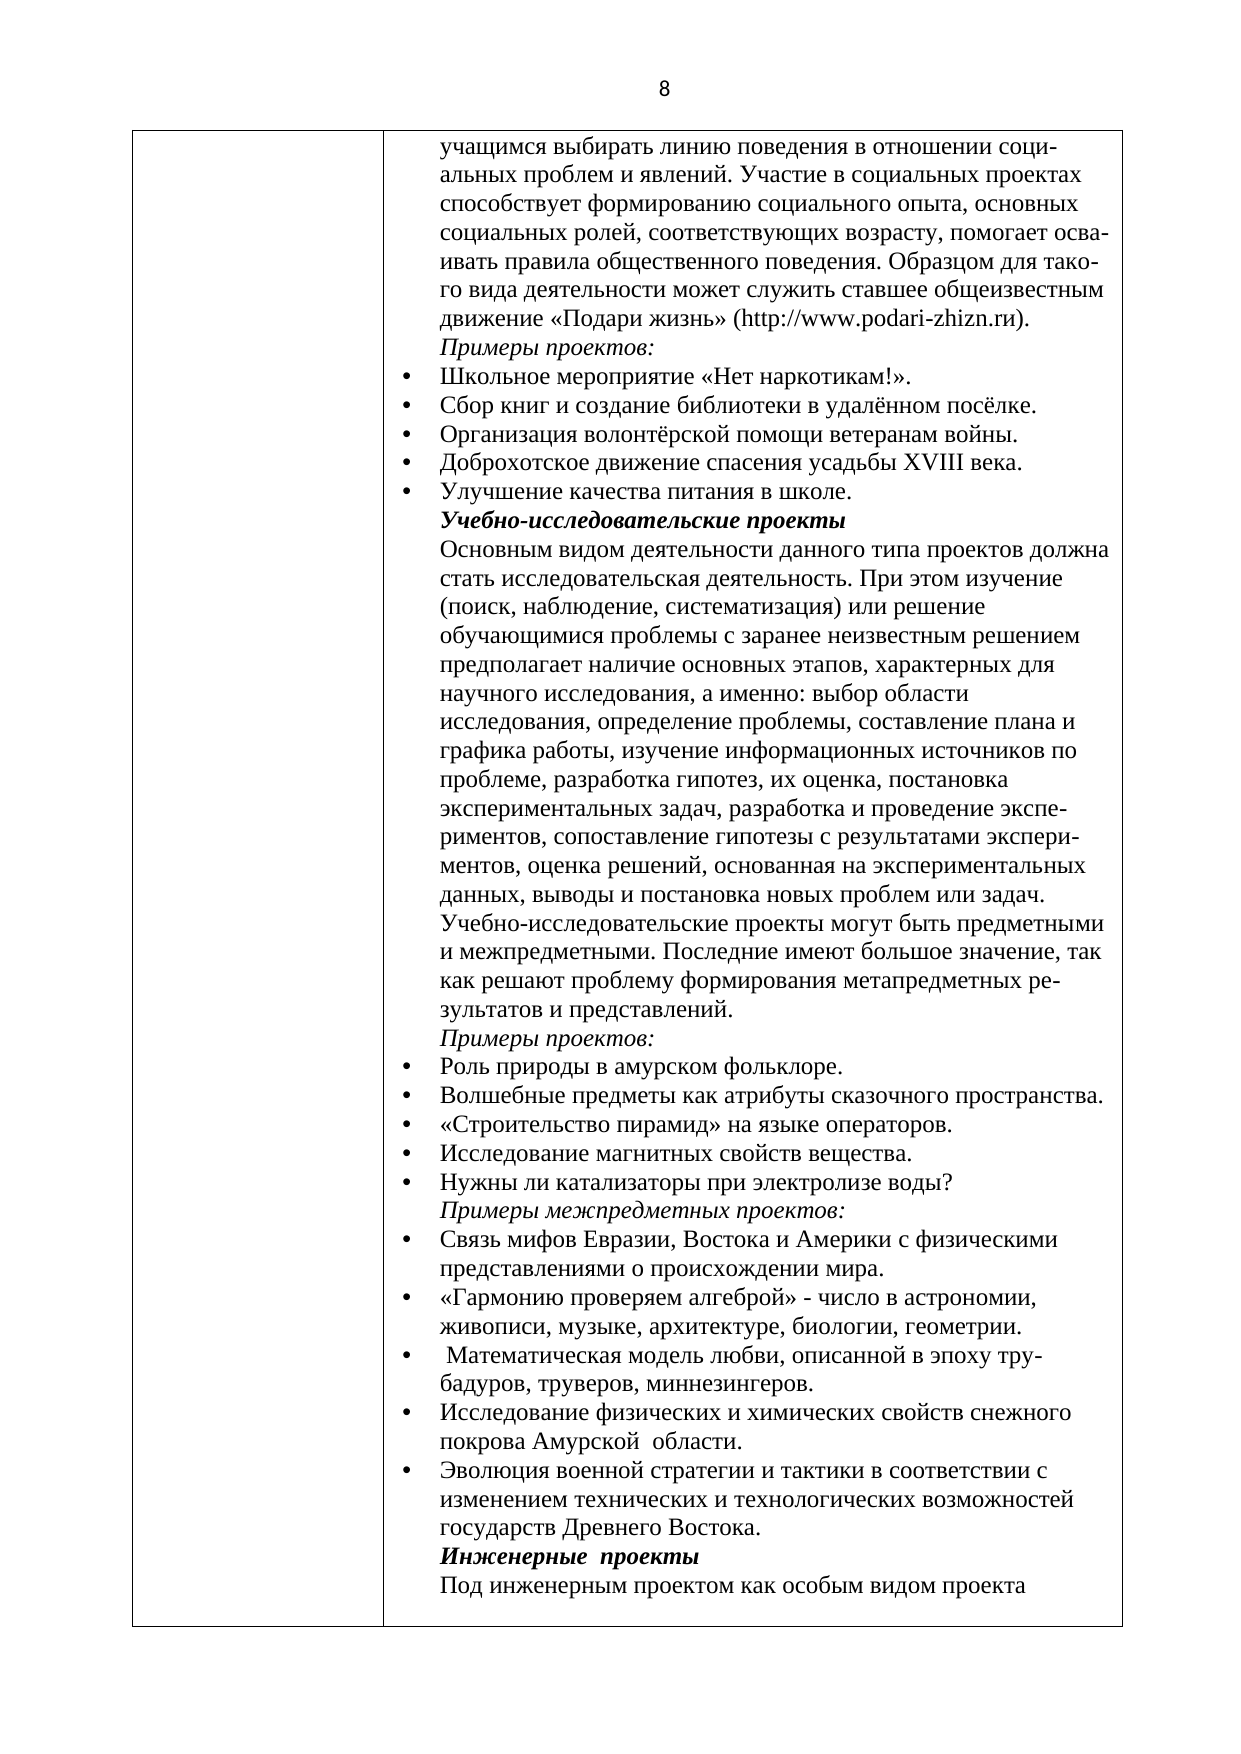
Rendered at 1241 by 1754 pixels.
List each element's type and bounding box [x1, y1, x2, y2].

table_cell [133, 131, 383, 1626]
